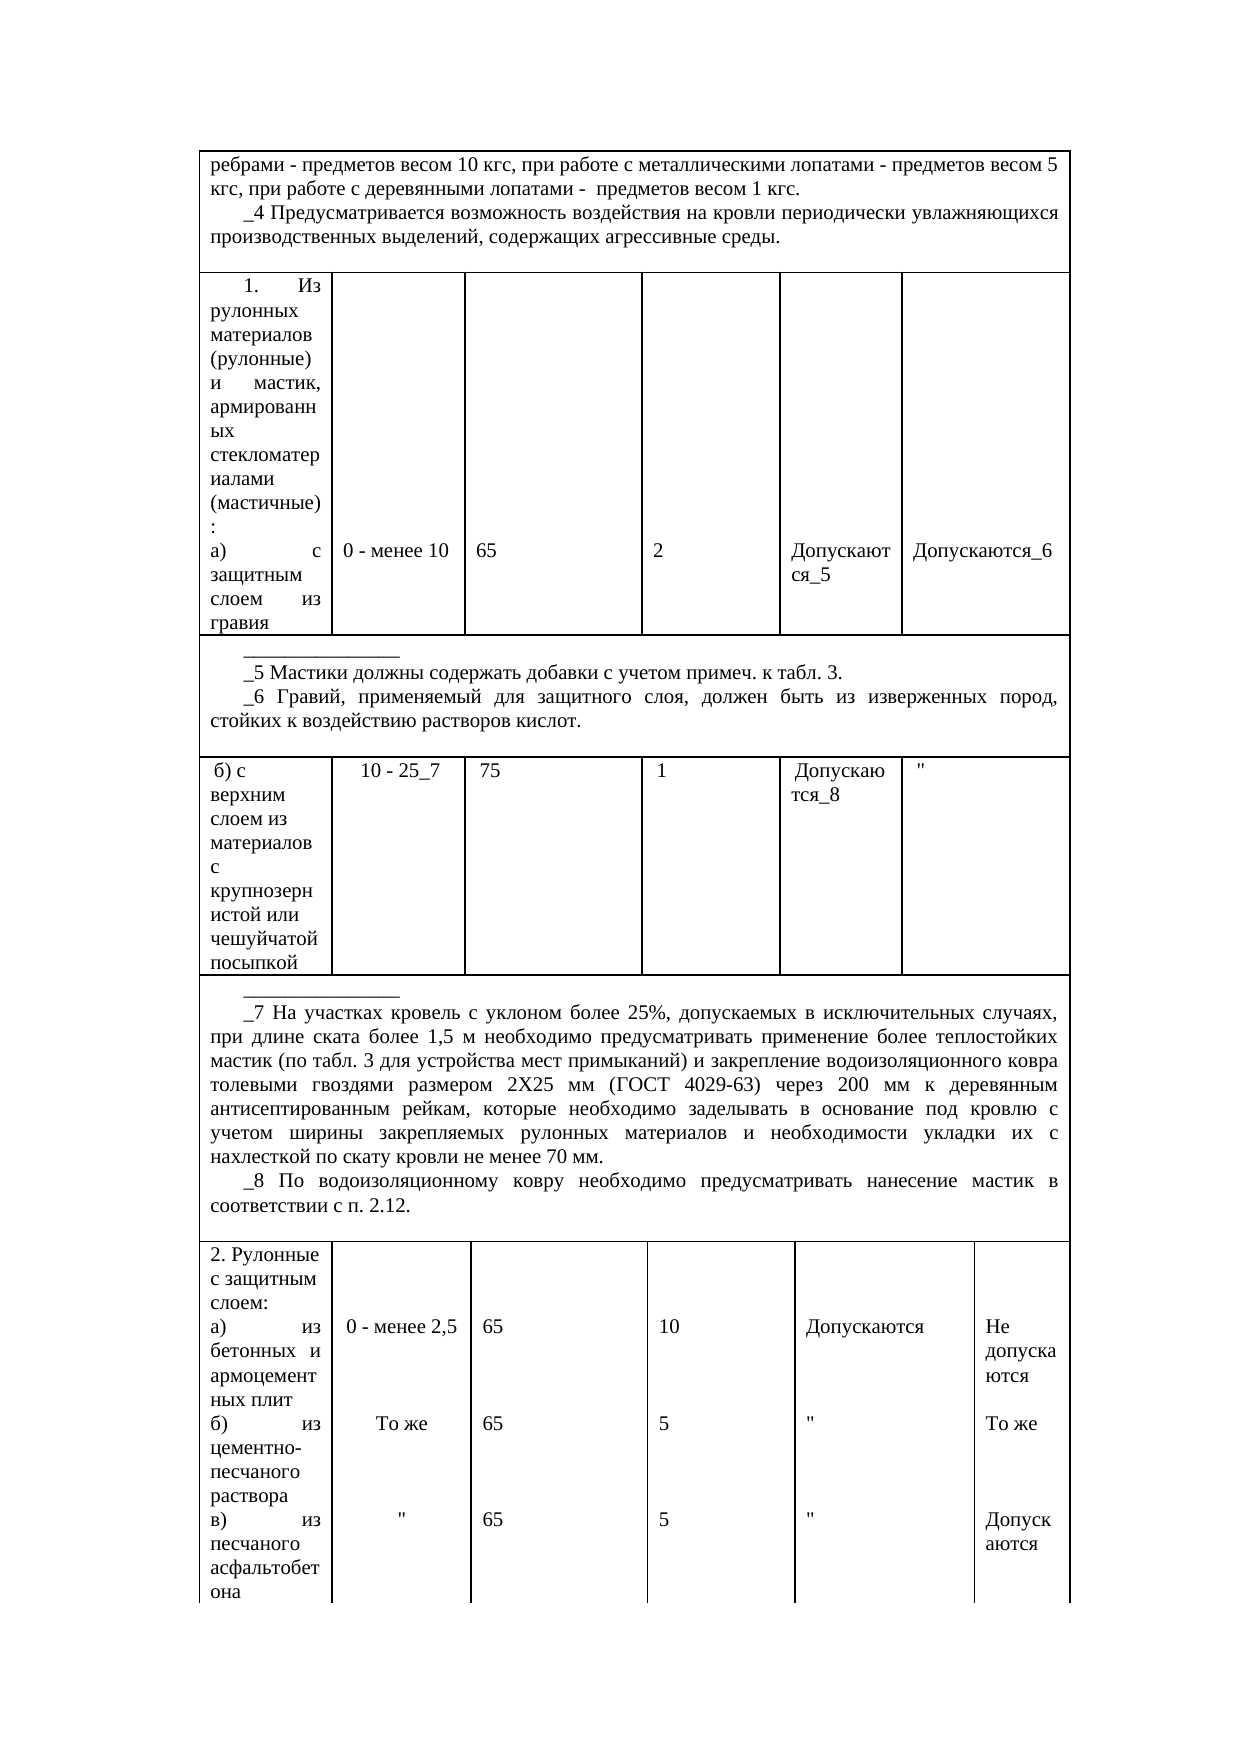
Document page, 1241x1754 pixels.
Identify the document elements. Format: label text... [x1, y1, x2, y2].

table_cell 2 [643, 538, 779, 634]
table_cell 5 [648, 1411, 794, 1507]
table_cell в) из песчаного асфальтобетона [200, 1507, 331, 1603]
table_cell То же [333, 1411, 470, 1507]
table_cell 65 [472, 1314, 647, 1411]
table_cell б) из цементно-песчаного раствора [200, 1411, 331, 1507]
table_cell [333, 273, 464, 538]
table_cell [333, 1242, 470, 1314]
table_cell 0 - менее 10 [333, 538, 464, 634]
table_cell Допускаются_8 [781, 758, 901, 974]
table_cell [796, 1242, 974, 1314]
table_cell " [333, 1507, 470, 1603]
table_cell 5 [648, 1507, 794, 1603]
table_cell То же [975, 1411, 1069, 1507]
table_cell " [903, 758, 1069, 974]
table_cell [466, 273, 641, 538]
table_cell [781, 273, 901, 538]
table_cell [903, 273, 1069, 538]
table_cell 75 [466, 758, 641, 974]
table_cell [200, 152, 1069, 272]
table_cell Допускаются_5 [781, 538, 901, 634]
table_cell [975, 1242, 1069, 1314]
table_cell а) из бетонных и армоцементных плит [200, 1314, 331, 1411]
table_cell 65 [466, 538, 641, 634]
table_cell " [796, 1411, 974, 1507]
table_cell а) с защитным слоем из гравия [200, 538, 331, 634]
table_cell Допускаются [796, 1314, 974, 1411]
table_cell 10 [648, 1314, 794, 1411]
table_cell 0 - менее 2,5 [333, 1314, 470, 1411]
table_cell Допускаются_6 [903, 538, 1069, 634]
table_cell 2. Рулонные с защитным слоем: [200, 1242, 331, 1314]
table_cell б) с верхним слоем из материалов с крупнозернистой или чешуйчатой посыпкой [200, 758, 331, 974]
table_cell Допускаются [975, 1507, 1069, 1603]
table_cell [648, 1242, 794, 1314]
table_cell [472, 1242, 647, 1314]
table_cell [643, 273, 779, 538]
table_cell 10 - 25_7 [333, 758, 464, 974]
table_cell _______________ _7 На участках кровель с уклоном более 25%, допускаемых в исключительных случаях, при длине ската более 1,5 м необходимо предусматривать применение более теплостойких мастик (по табл. 3 для устройства мест примыканий) и закрепление водоизоляционного ковра толевыми гвоздями размером 2X25 мм (ГОСТ 4029-63) через 200 мм к деревянным антисептированным рейкам, которые необходимо заделывать в основание под кровлю с учетом ширины закрепляемых рулонных материалов и необходимости укладки их с нахлесткой по скату кровли не менее 70 мм. _8 По водоизоляционному ковру необходимо предусматривать нанесение мастик в соответствии с п. 2.12. [200, 976, 1069, 1241]
table_cell _______________ _5 Мастики должны содержать добавки с учетом примеч. к табл. 3. _6 Гравий, применяемый для защитного слоя, должен быть из изверженных пород, стойких к воздействию растворов кислот. [200, 636, 1069, 756]
table_cell " [796, 1507, 974, 1603]
table_cell Не допускаются [975, 1314, 1069, 1411]
table_cell 65 [472, 1507, 647, 1603]
table_cell 1. Из рулонных материалов (рулонные) и мастик, армированных стекломатериалами (мастичные): [200, 273, 331, 538]
table_cell 65 [472, 1411, 647, 1507]
table_cell 1 [643, 758, 779, 974]
